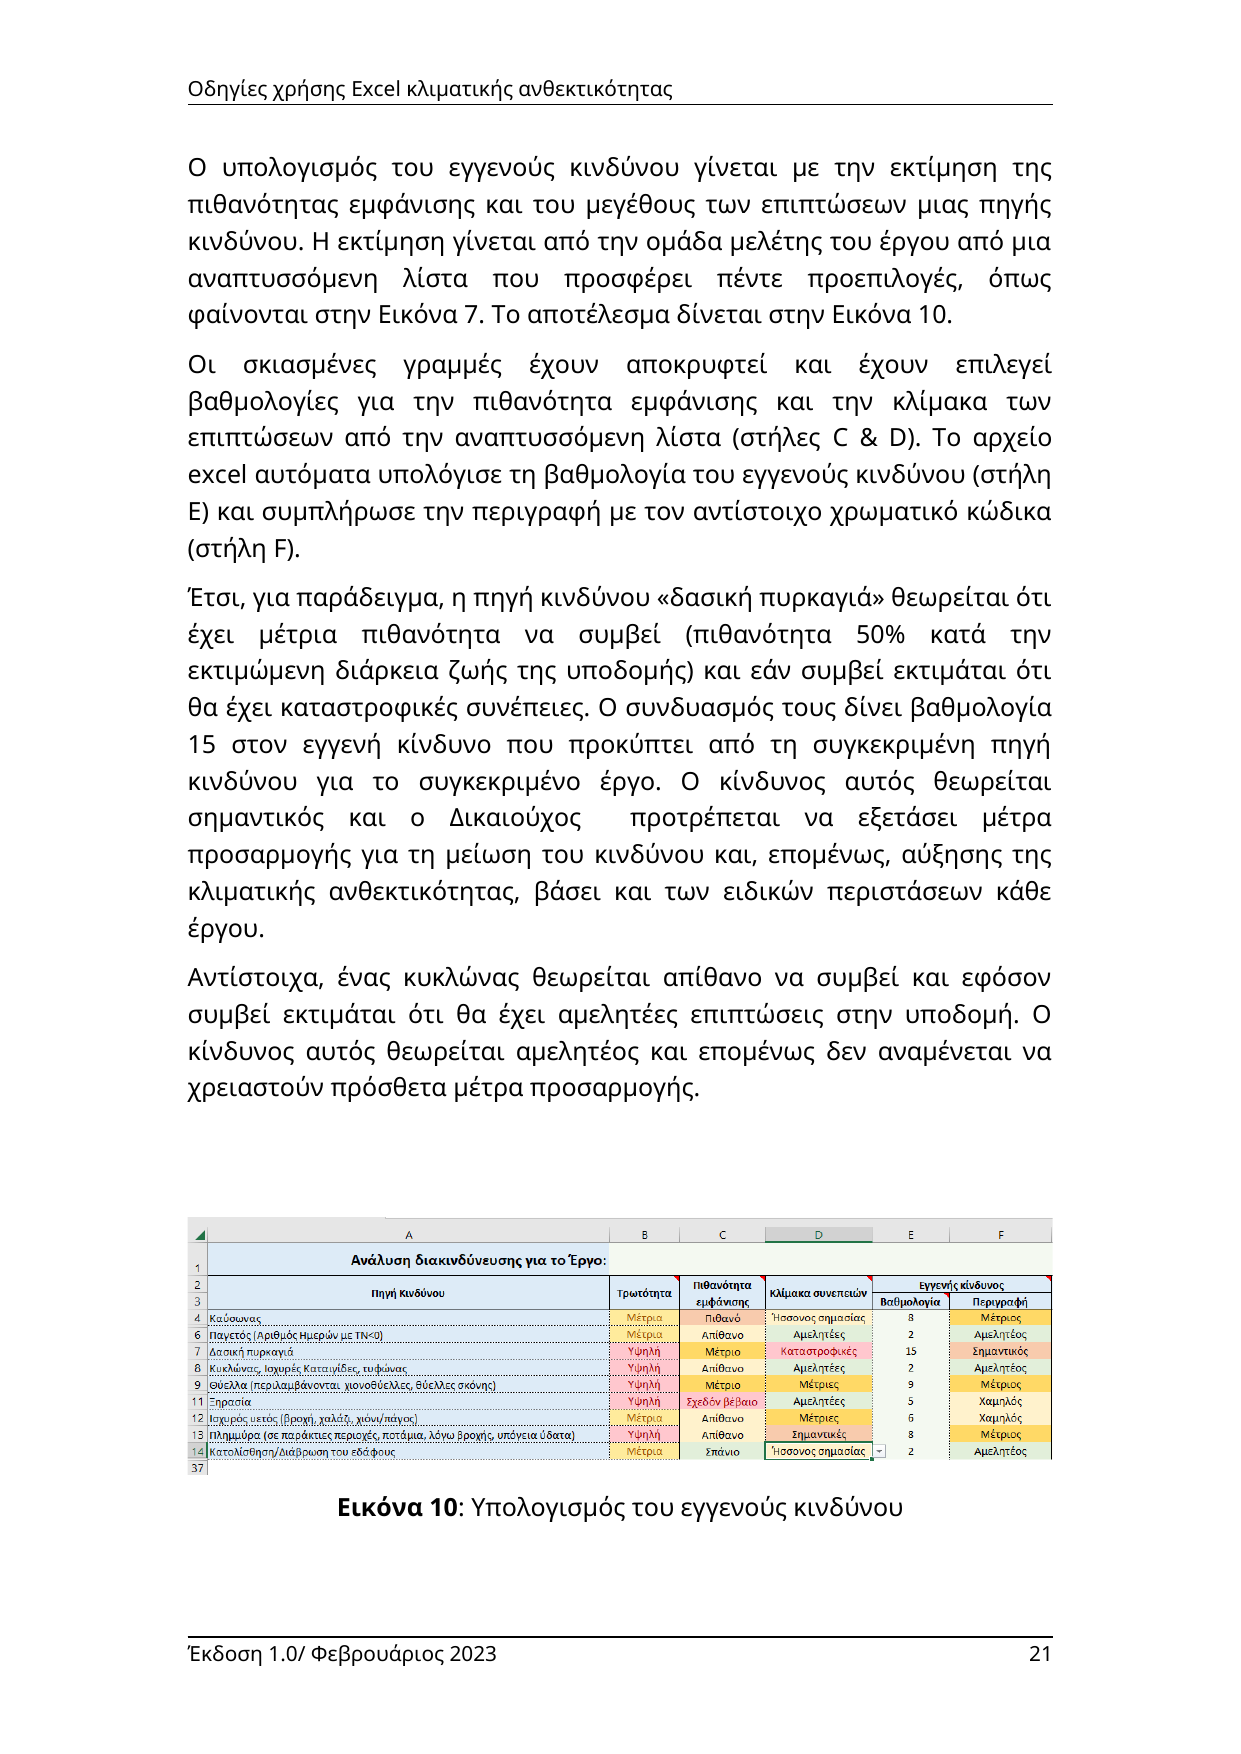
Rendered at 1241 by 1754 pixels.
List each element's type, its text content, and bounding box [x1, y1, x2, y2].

text Οι σκιασμένες γραμμές έχουν αποκρυφτεί και έχουν επιλεγεί βαθμολογίες για την πιθανότητα εμφάνισης και την κλίμακα των επιπτώσεων από την αναπτυσσόμενη λίστα (στήλες C & D). Το αρχείο excel αυτόματα υπολόγισε τη βαθμολογία του εγγενούς κινδύνου (στήλη Ε) και συμπλήρωσε την περιγραφή με τον αντίστοιχο χρωματικό κώδικα (στήλη F). [187, 346, 1053, 564]
text Εικόνα 10: Υπολογισμός του εγγενούς κινδύνου [187, 1489, 1053, 1523]
picture [187, 1217, 1053, 1475]
text Ο υπολογισμός του εγγενούς κινδύνου γίνεται με την εκτίμηση της πιθανότητας εμφάνισης και του μεγέθους των επιπτώσεων μιας πηγής κινδύνου. Η εκτίμηση γίνεται από την ομάδα μελέτης του έργου από μια αναπτυσσόμενη λίστα που προσφέρει πέντε προεπιλογές, όπως φαίνονται στην Εικόνα 7. Το αποτέλεσμα δίνεται στην Εικόνα 10. [187, 150, 1053, 331]
text Αντίστοιχα, ένας κυκλώνας θεωρείται απίθανο να συμβεί και εφόσον συμβεί εκτιμάται ότι θα έχει αμελητέες επιπτώσεις στην υποδομή. Ο κίνδυνος αυτός θεωρείται αμελητέος και επομένως δεν αναμένεται να χρειαστούν πρόσθετα μέτρα προσαρμογής. [187, 960, 1053, 1104]
text Έτσι, για παράδειγμα, η πηγή κινδύνου «δασική πυρκαγιά» θεωρείται ότι έχει μέτρια πιθανότητα να συμβεί (πιθανότητα 50% κατά την εκτιμώμενη διάρκεια ζωής της υποδομής) και εάν συμβεί εκτιμάται ότι θα έχει καταστροφικές συνέπειες. Ο συνδυασμός τους δίνει βαθμολογία 15 στον εγγενή κίνδυνο που προκύπτει από τη συγκεκριμένη πηγή κινδύνου για το συγκεκριμένο έργο. Ο κίνδυνος αυτός θεωρείται σημαντικός και ο Δικαιούχος προτρέπεται να εξετάσει μέτρα προσαρμογής για τη μείωση του κινδύνου και, επομένως, αύξησης της κλιματικής ανθεκτικότητας, βάσει και των ειδικών περιστάσεων κάθε έργου. [187, 579, 1053, 944]
